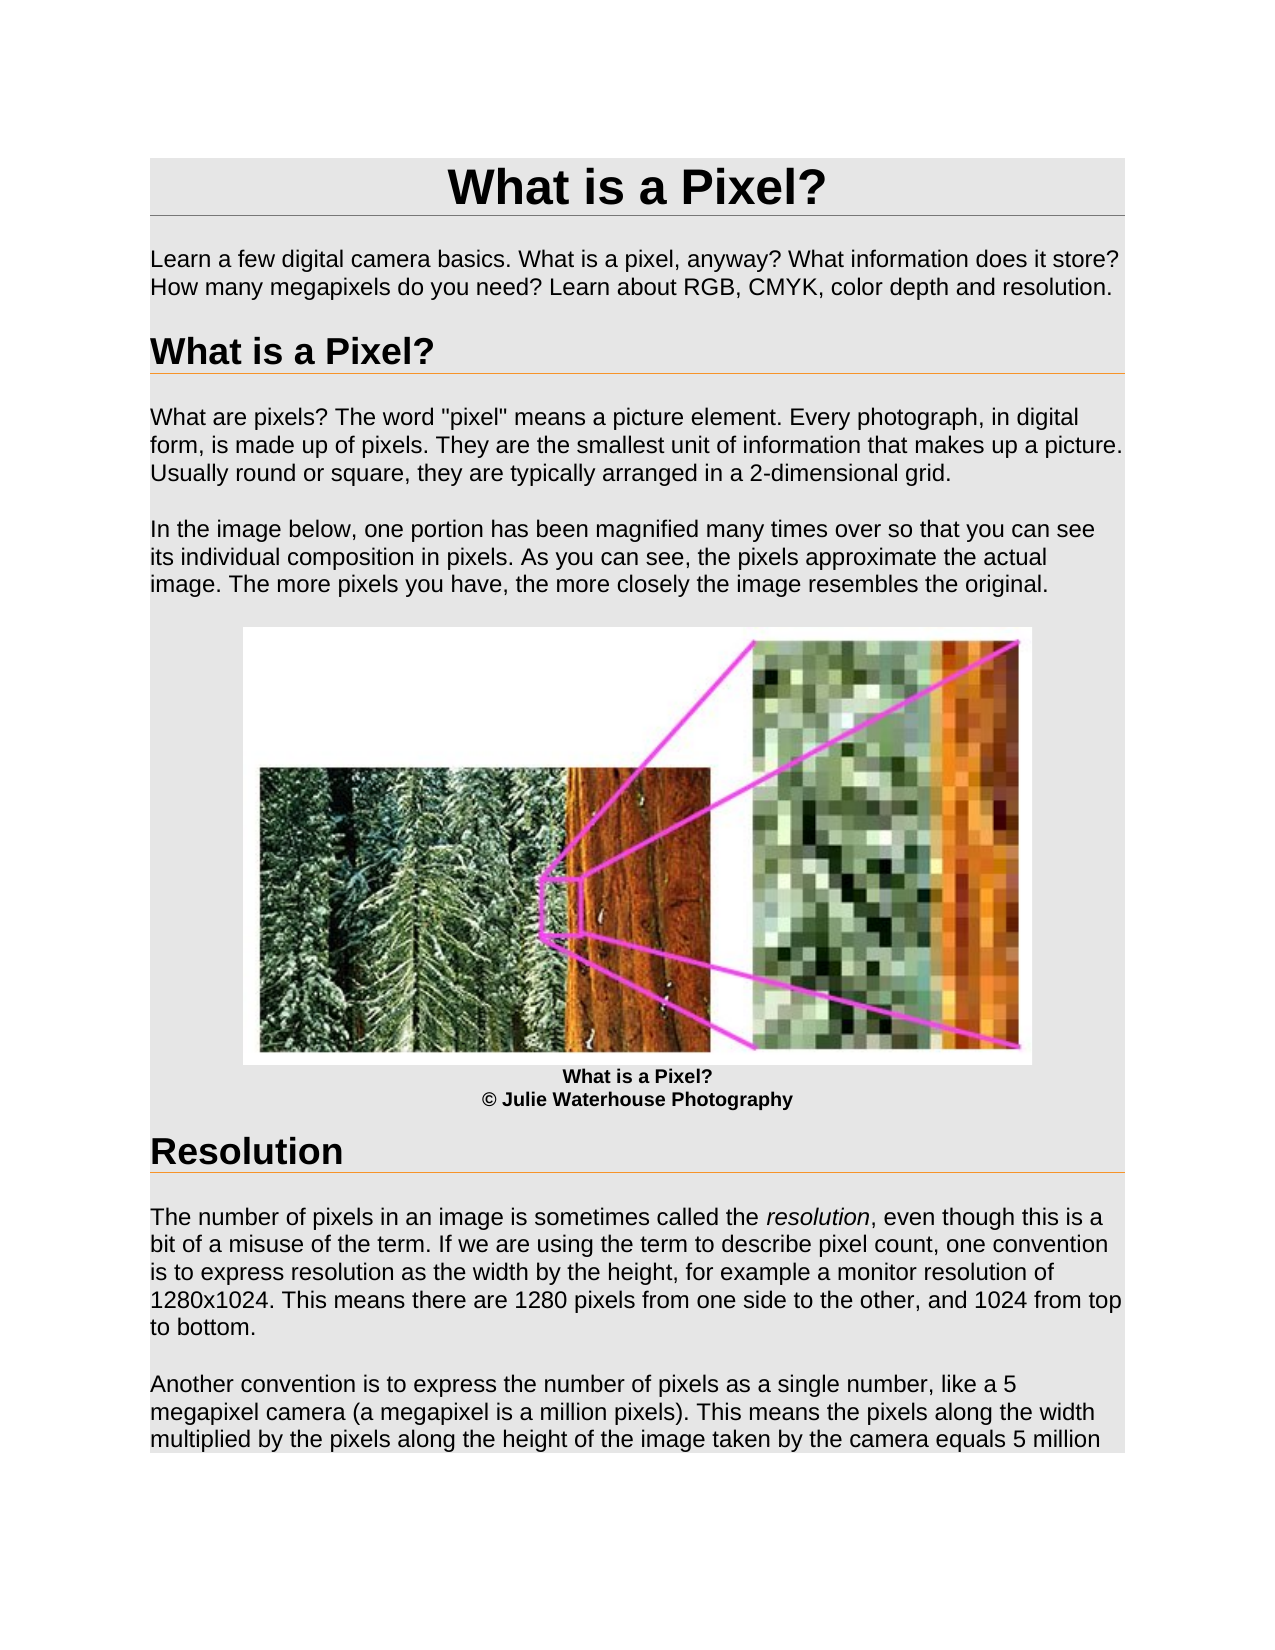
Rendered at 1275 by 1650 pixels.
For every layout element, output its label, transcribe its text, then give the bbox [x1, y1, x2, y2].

text What is a Pixel? [150, 329, 1125, 373]
text Learn a few digital camera basics. What is a pixel, anyway? What information does it store? How many megapixels do you need? Learn about RGB, CMYK, color depth and resolution. [150, 245, 1125, 300]
text What is a Pixel? [150, 158, 1125, 215]
text In the image below, one portion has been magnified many times over so that you can see its individual composition in pixels. As you can see, the pixels approximate the actual image. The more pixels you have, the more closely the image resembles the original. [150, 515, 1125, 598]
text Resolution [150, 1129, 1125, 1172]
text The number of pixels in an image is sometimes called the resolution, even though this is a bit of a misuse of the term. If we are using the term to describe pixel count, one convention is to express resolution as the width by the height, for example a monitor resolution of 1280x1024. This means there are 1280 pixels from one side to the other, and 1024 from top to bottom. [150, 1203, 1125, 1341]
text What are pixels? The word "pixel" means a picture element. Every photograph, in digital form, is made up of pixels. They are the smallest unit of information that makes up a picture. Usually round or square, they are typically arranged in a 2-dimensional grid. [150, 403, 1125, 486]
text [150, 1370, 1125, 1453]
picture [243, 627, 1033, 1065]
